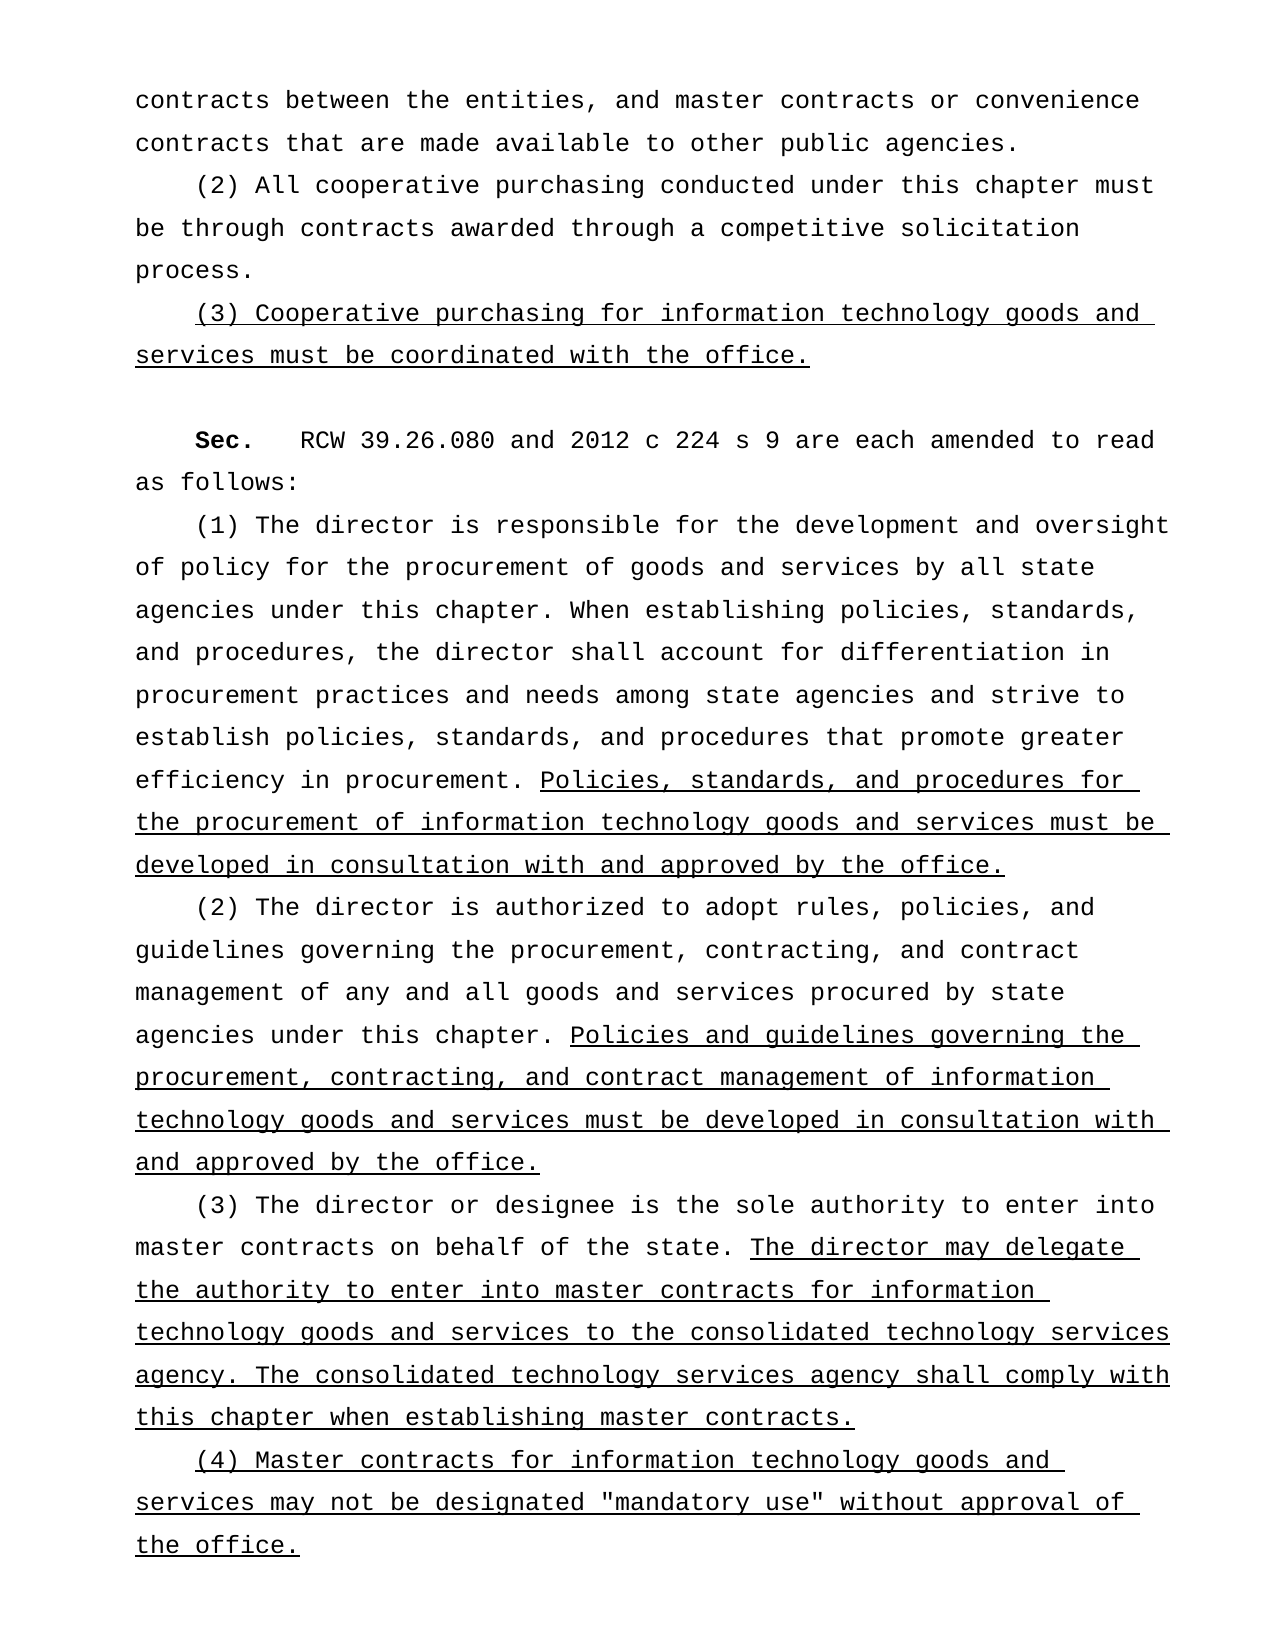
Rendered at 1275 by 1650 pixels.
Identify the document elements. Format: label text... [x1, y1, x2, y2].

text (3) The director or designee is the sole authority to enter into master contracts on behalf of the state. The director may delegate the authority to enter into master contracts for information technology goods and services to the consolidated technology services agency. The consolidated technology services agency shall comply with this chapter when establishing master contracts. [135, 1345, 1170, 1385]
text (2) The director is authorized to adopt rules, policies, and guidelines governing the procurement, contracting, and contract management of any and all goods and services procured by state agencies under this chapter. Policies and guidelines governing the procurement, contracting, and contract management of information technology goods and services must be developed in consultation with and approved by the office. [135, 1132, 1170, 1179]
text (3) The director or designee is the sole authority to enter into master contracts on behalf of the state. The director may delegate the authority to enter into master contracts for information technology goods and services to the consolidated technology services agency. The consolidated technology services agency shall comply with this chapter when establishing master contracts. [135, 1179, 1170, 1343]
text (4) Master contracts for information technology goods and services may not be designated "mandatory use" without approval of the office. [135, 1434, 1170, 1562]
text (2) All cooperative purchasing conducted under this chapter must be through contracts awarded through a competitive solicitation process. [135, 160, 1170, 287]
text Sec. RCW 39.26.080 and 2012 c 224 s 9 are each amended to read as follows: [135, 414, 1170, 499]
text (3) Cooperative purchasing for information technology goods and services must be coordinated with the office. [135, 287, 1170, 372]
text (3) The director or designee is the sole authority to enter into master contracts on behalf of the state. The director may delegate the authority to enter into master contracts for information technology goods and services to the consolidated technology services agency. The consolidated technology services agency shall comply with this chapter when establishing master contracts. [135, 1387, 1170, 1434]
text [135, 75, 1170, 160]
text (1) The director is responsible for the development and oversight of policy for the procurement of goods and services by all state agencies under this chapter. When establishing policies, standards, and procedures, the director shall account for differentiation in procurement practices and needs among state agencies and strive to establish policies, standards, and procedures that promote greater efficiency in procurement. Policies, standards, and procedures for the procurement of information technology goods and services must be developed in consultation with and approved by the office. [135, 835, 1170, 882]
text (1) The director is responsible for the development and oversight of policy for the procurement of goods and services by all state agencies under this chapter. When establishing policies, standards, and procedures, the director shall account for differentiation in procurement practices and needs among state agencies and strive to establish policies, standards, and procedures that promote greater efficiency in procurement. Policies, standards, and procedures for the procurement of information technology goods and services must be developed in consultation with and approved by the office. [135, 499, 1170, 833]
text (2) The director is authorized to adopt rules, policies, and guidelines governing the procurement, contracting, and contract management of any and all goods and services procured by state agencies under this chapter. Policies and guidelines governing the procurement, contracting, and contract management of information technology goods and services must be developed in consultation with and approved by the office. [135, 882, 1170, 1130]
